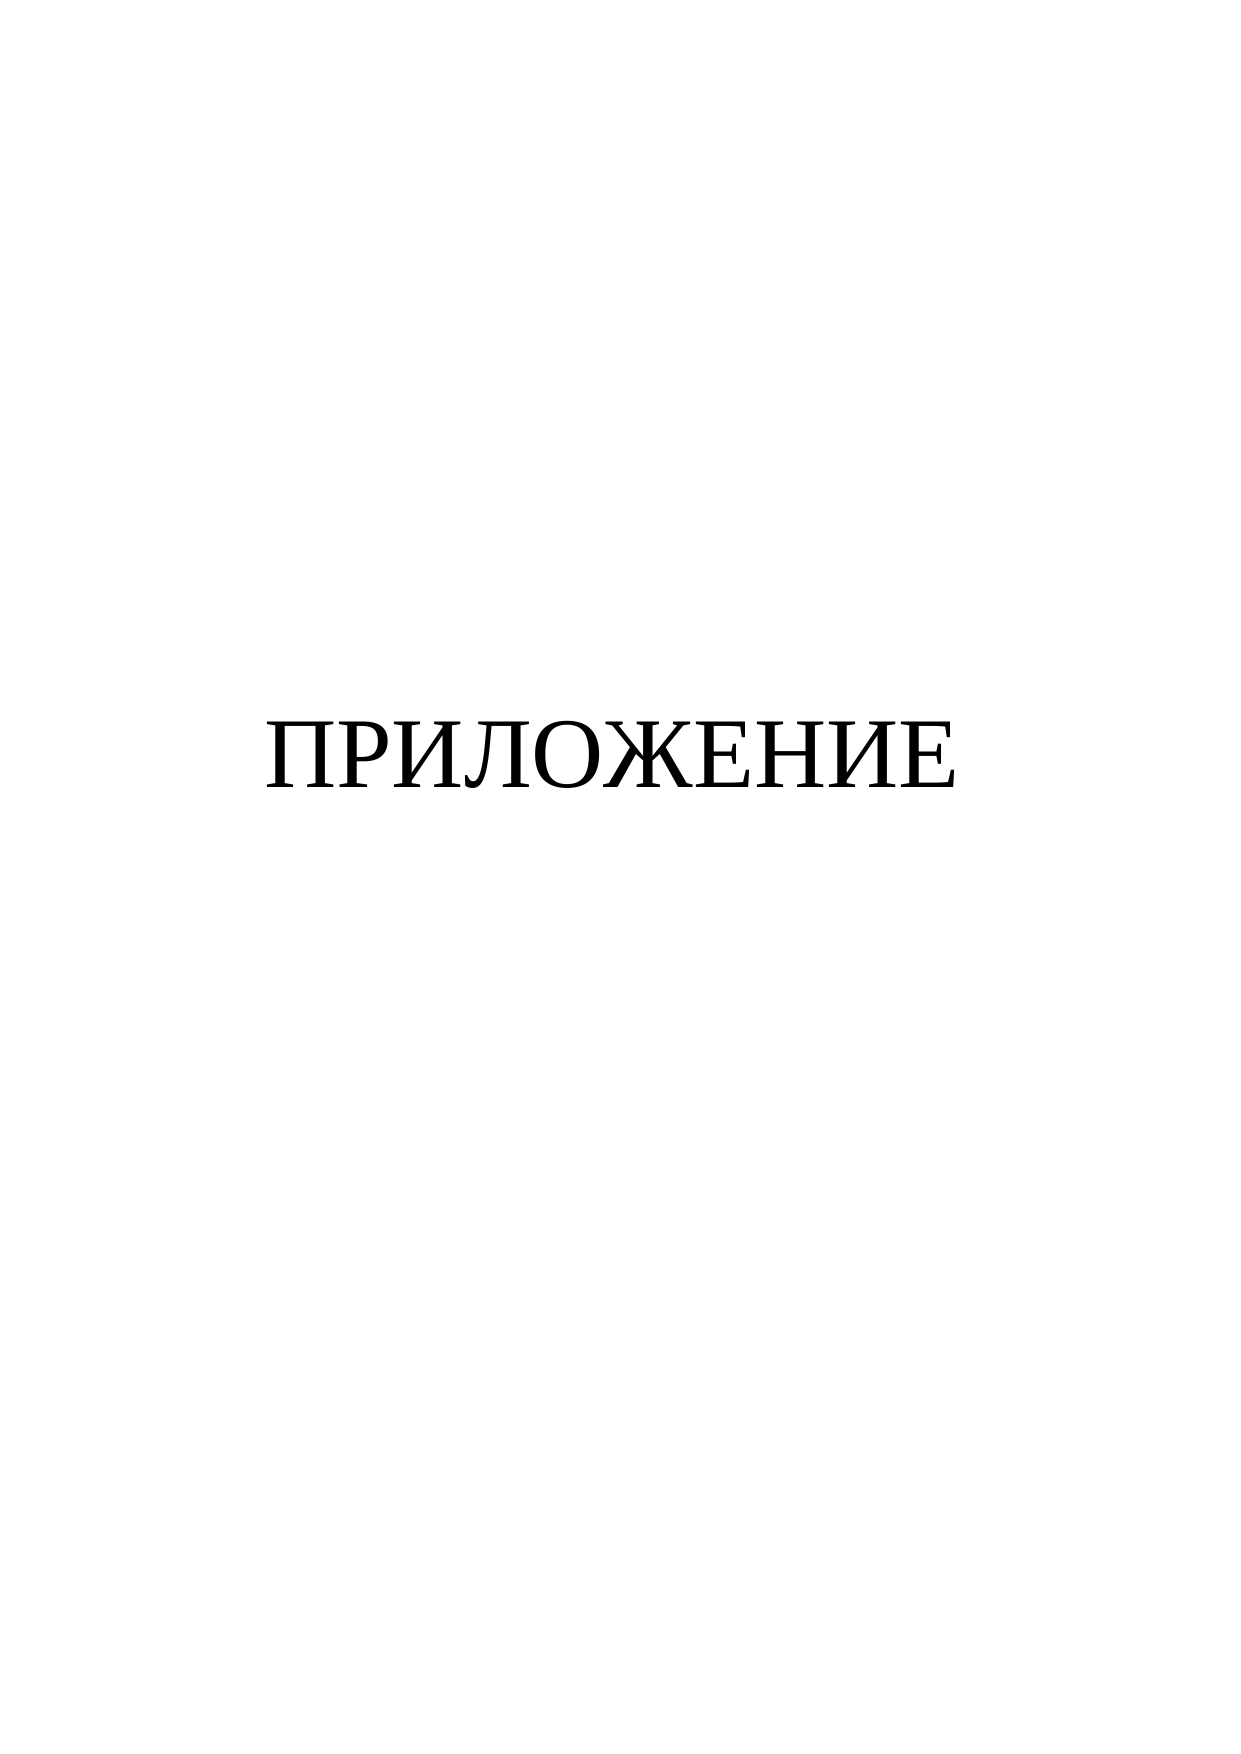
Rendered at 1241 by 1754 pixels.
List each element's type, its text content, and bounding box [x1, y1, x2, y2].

text ПРИЛОЖЕНИЕ [102, 694, 1121, 809]
